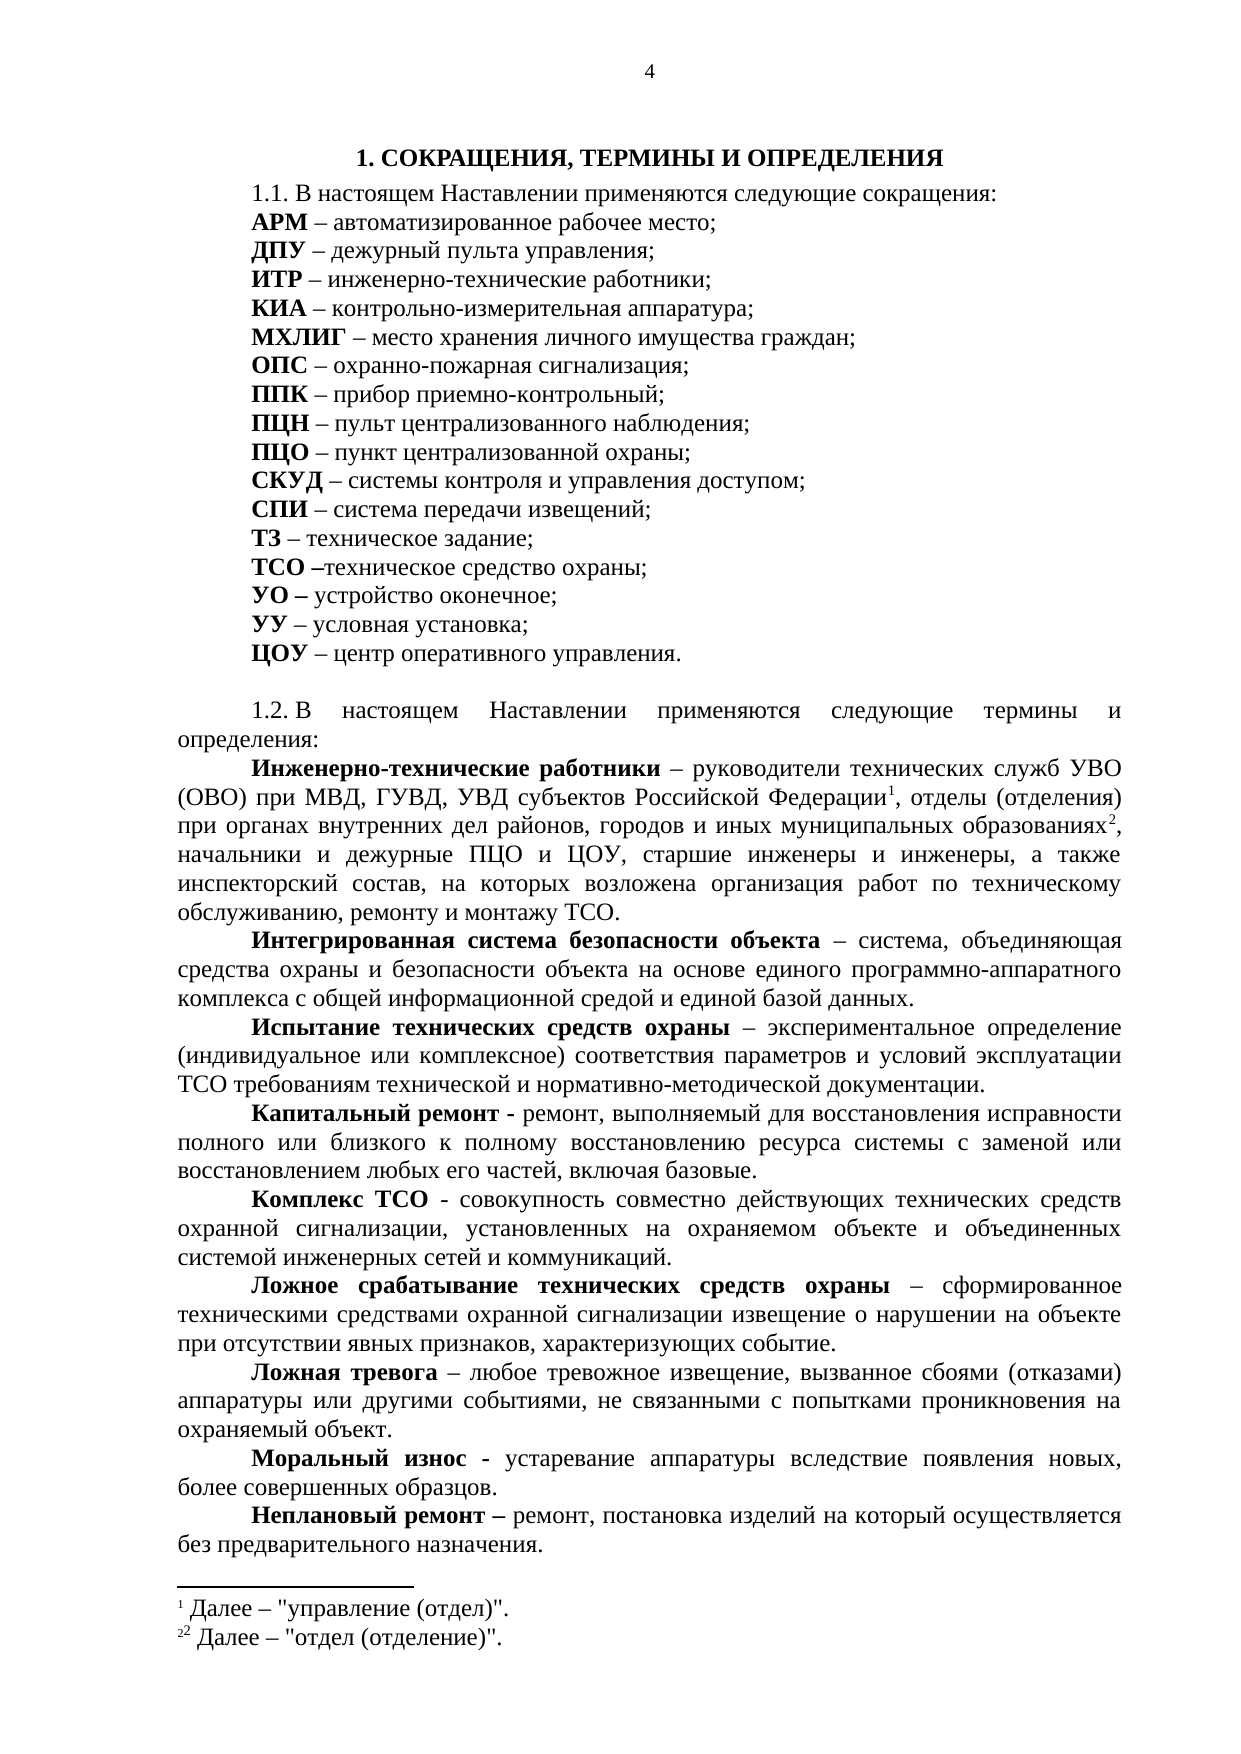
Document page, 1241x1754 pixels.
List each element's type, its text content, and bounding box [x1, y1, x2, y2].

text МХЛИГ – место хранения личного имущества граждан; [177, 322, 1122, 351]
text Неплановый ремонт – ремонт, постановка изделий на который осуществляется без предварительного назначения. [177, 1501, 1122, 1558]
text Капитальный ремонт - ремонт, выполняемый для восстановления исправности полного или близкого к полному восстановлению ресурса системы с заменой или восстановлением любых его частей, включая базовые. [177, 1098, 1122, 1184]
text Ложное срабатывание технических средств охраны – сформированное техническими средствами охранной сигнализации извещение о нарушении на объекте при отсутствии явных признаков, характеризующих событие. [177, 1271, 1122, 1357]
text Испытание технических средств охраны – экспериментальное определение (индивидуальное или комплексное) соответствия параметров и условий эксплуатации ТСО требованиям технической и нормативно-методической документации. [177, 1012, 1122, 1098]
text АРМ – автоматизированное рабочее место; [177, 207, 1122, 236]
text ТЗ – техническое задание; [177, 523, 1122, 552]
text ИТР – инженерно-технические работники; [177, 264, 1122, 293]
text СКУД – системы контроля и управления доступом; [177, 466, 1122, 494]
text СПИ – система передачи извещений; [177, 494, 1122, 523]
text Интегрированная система безопасности объекта – система, объединяющая средства охраны и безопасности объекта на основе единого программно-аппаратного комплекса с общей информационной средой и единой базой данных. [177, 926, 1122, 1012]
text УУ – условная установка; [177, 609, 1122, 638]
text УО – устройство оконечное; [177, 581, 1122, 609]
text КИА – контрольно-измерительная аппаратура; [177, 293, 1122, 322]
text Комплекс ТСО - совокупность совместно действующих технических средств охранной сигнализации, установленных на охраняемом объекте и объединенных системой инженерных сетей и коммуникаций. [177, 1184, 1122, 1271]
subtitle 1. СОКРАЩЕНИЯ, ТЕРМИНЫ И ОПРЕДЕЛЕНИЯ [177, 143, 1122, 172]
text ЦОУ – центр оперативного управления. [177, 638, 1122, 667]
text Ложная тревога – любое тревожное извещение, вызванное сбоями (отказами) аппаратуры или другими событиями, не связанными с попытками проникновения на охраняемый объект. [177, 1357, 1122, 1443]
text ПЦН – пульт централизованного наблюдения; [177, 408, 1122, 437]
text ТСО –техническое средство охраны; [177, 552, 1122, 581]
text 1.2. В настоящем Наставлении применяются следующие термины и определения: [177, 696, 1122, 753]
text ППК – прибор приемно-контрольный; [177, 379, 1122, 408]
text Моральный износ - устаревание аппаратуры вследствие появления новых, более совершенных образцов. [177, 1443, 1122, 1501]
text ОПС – охранно-пожарная сигнализация; [177, 351, 1122, 379]
text ДПУ – дежурный пульта управления; [177, 236, 1122, 264]
text Инженерно-технические работники – руководители технических служб УВО (ОВО) при МВД, ГУВД, УВД субъектов Российской Федерации1, отделы (отделения) при органах внутренних дел районов, городов и иных муниципальных образованиях2, начальники и дежурные ПЦО и ЦОУ, старшие инженеры и инженеры, а также инспекторский состав, на которых возложена организация работ по техническому обслуживанию, ремонту и монтажу ТСО. [177, 753, 1122, 926]
text 1.1. В настоящем Наставлении применяются следующие сокращения: [177, 178, 1122, 207]
text ПЦО – пункт централизованной охраны; [177, 437, 1122, 466]
